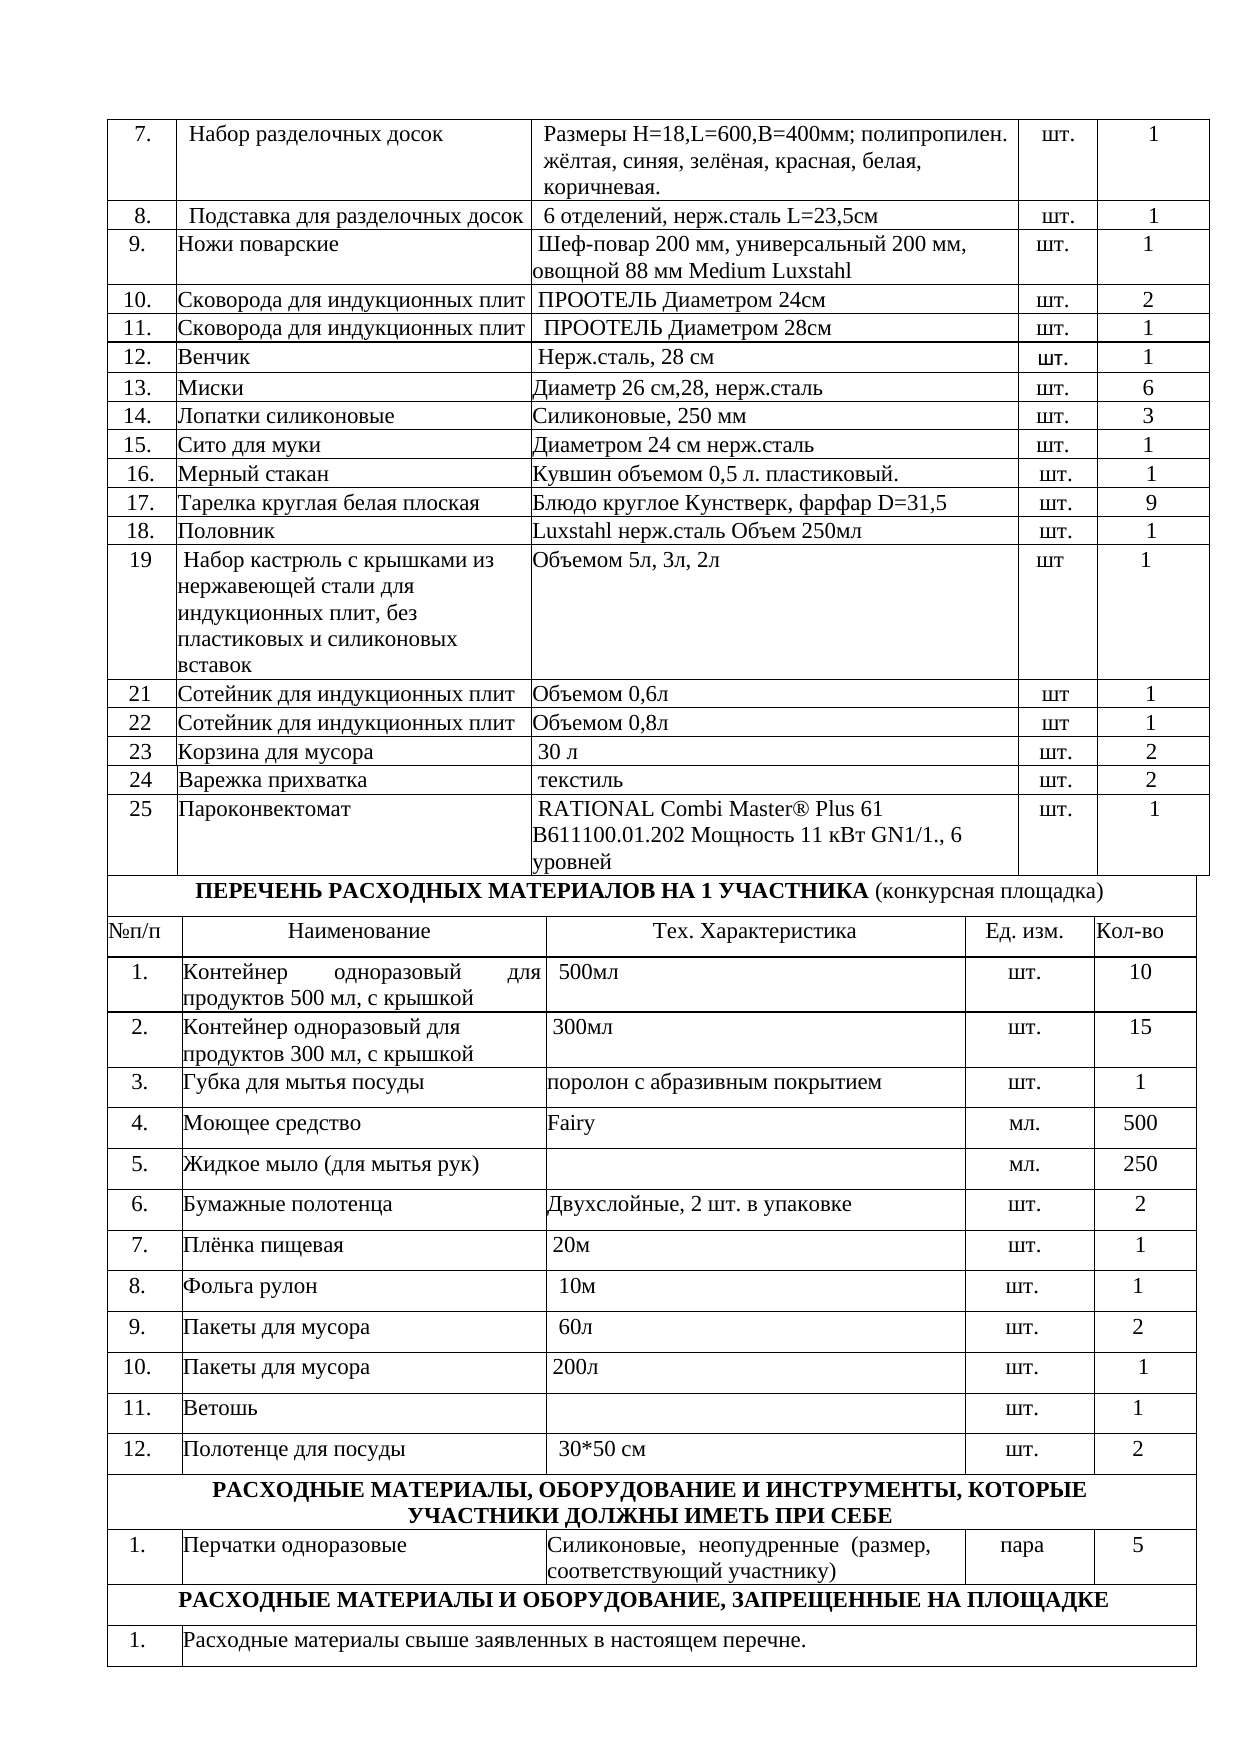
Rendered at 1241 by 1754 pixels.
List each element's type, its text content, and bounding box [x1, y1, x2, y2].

table_cell 1 [1098, 343, 1209, 372]
table_cell Luxstahl нерж.сталь Объем 250мл [532, 517, 1018, 544]
table_cell ПРООТЕЛЬ Диаметром 24см [532, 285, 1018, 313]
table_cell 1 [1098, 795, 1209, 875]
table_cell Диаметр 26 см,28, нерж.сталь [532, 373, 1018, 401]
table_cell Пакеты для мусора [183, 1353, 546, 1392]
table_cell Сито для муки [177, 430, 531, 458]
table_cell Размеры H=18,L=600,B=400мм; полипропилен. жёлтая, синяя, зелёная, красная, белая, коричневая. [532, 120, 1018, 200]
table_cell Миски [177, 373, 531, 401]
table_cell Блюдо круглое Кунстверк, фарфар D=31,5 [532, 488, 1018, 516]
table_cell Перчатки одноразовые [183, 1530, 546, 1584]
table_cell шт. [966, 1068, 1094, 1107]
table_cell 2 [1098, 737, 1209, 765]
table_cell 1 [1098, 708, 1209, 736]
table_cell 30 л [532, 737, 1018, 765]
table_cell 19 [108, 545, 176, 678]
table_cell 10м [547, 1271, 965, 1311]
table_cell шт. [966, 1434, 1094, 1474]
table_cell Нерж.сталь, 28 см [532, 343, 1018, 372]
table_cell 10 [1095, 958, 1196, 1011]
table_cell 9. [108, 1312, 182, 1352]
table_cell 300мл [547, 1013, 965, 1067]
table_cell [547, 1394, 965, 1433]
table_cell 16. [108, 459, 176, 487]
table_cell 2 [1098, 766, 1209, 793]
table_cell Контейнер одноразовый для продуктов 500 мл, с крышкой [183, 958, 546, 1011]
table_cell шт. [1019, 430, 1097, 458]
table_cell 1. [108, 958, 182, 1011]
table_cell Сковорода для индукционных плит [177, 285, 531, 313]
table_cell шт. [1019, 459, 1097, 487]
table_cell 5. [108, 1149, 182, 1189]
table_cell пара [966, 1530, 1094, 1584]
table_cell шт [1019, 708, 1097, 736]
table_cell 12. [108, 343, 176, 372]
table_cell Объемом 0,8л [532, 708, 1018, 736]
table_cell 1 [1098, 680, 1209, 707]
table_cell шт. [1019, 488, 1097, 516]
table_cell 21 [108, 680, 176, 707]
table_cell 4. [108, 1108, 182, 1148]
table_cell [547, 1149, 965, 1189]
table_cell Половник [177, 517, 531, 544]
table_cell 11. [108, 314, 176, 341]
table_cell Моющее средство [183, 1108, 546, 1148]
table_cell ПРООТЕЛЬ Диаметром 28см [532, 314, 1018, 341]
table_cell Силиконовые, неопудренные (размер, соответствующий участнику) [547, 1530, 965, 1584]
table_cell 20м [547, 1231, 965, 1270]
table_cell Венчик [177, 343, 531, 372]
table_cell Полотенце для посуды [183, 1434, 546, 1474]
table_cell Фольга рулон [183, 1271, 546, 1311]
table_cell 8. [108, 201, 176, 229]
table_cell 10. [108, 285, 176, 313]
table_cell №п/п [108, 917, 182, 956]
table_cell 3. [108, 1068, 182, 1107]
table_cell 7. [108, 1231, 182, 1270]
table_cell 1 [1098, 459, 1209, 487]
table_cell 17. [108, 488, 176, 516]
table_cell 12. [108, 1434, 182, 1474]
table_cell шт. [1019, 373, 1097, 401]
table_cell 2. [108, 1013, 182, 1067]
table_cell 6. [108, 1190, 182, 1229]
table_cell 1 [1095, 1353, 1196, 1392]
table_cell 13. [108, 373, 176, 401]
table_cell текстиль [532, 766, 1018, 793]
table_cell Сковорода для индукционных плит [177, 314, 531, 341]
table_cell 1 [1098, 230, 1209, 284]
table_cell 1 [1095, 1231, 1196, 1270]
table_cell 14. [108, 402, 176, 429]
table_cell 9. [108, 230, 176, 284]
table_cell шт. [1019, 120, 1097, 200]
table_cell Кувшин объемом 0,5 л. пластиковый. [532, 459, 1018, 487]
table_cell 15 [1095, 1013, 1196, 1067]
table_cell 2 [1095, 1312, 1196, 1352]
table_cell Набор кастрюль с крышками из нержавеющей стали для индукционных плит, без пластиковых и силиконовых вставок [177, 545, 531, 678]
table_cell 6 [1098, 373, 1209, 401]
table_cell Контейнер одноразовый для продуктов 300 мл, с крышкой [183, 1013, 546, 1067]
table_cell ПЕРЕЧЕНЬ РАСХОДНЫХ МАТЕРИАЛОВ НА 1 УЧАСТНИКА (конкурсная площадка) [108, 876, 1196, 916]
table_cell Шеф-повар 200 мм, универсальный 200 мм, овощной 88 мм Medium Luxstahl [532, 230, 1018, 284]
table_cell Ед. изм. [966, 917, 1094, 956]
table_cell Объемом 0,6л [532, 680, 1018, 707]
table_cell 18. [108, 517, 176, 544]
table_cell Пароконвектомат [178, 795, 531, 875]
table_cell 200л [547, 1353, 965, 1392]
table_cell 24 [108, 766, 177, 793]
table_cell 1. [108, 1530, 182, 1584]
table_cell 23 [108, 737, 176, 765]
table_cell шт. [966, 1190, 1094, 1229]
table_cell Диаметром 24 см нерж.сталь [532, 430, 1018, 458]
table_cell Двухслойные, 2 шт. в упаковке [547, 1190, 965, 1229]
table_cell 250 [1095, 1149, 1196, 1189]
table_cell 500мл [547, 958, 965, 1011]
table_cell Варежка прихватка [178, 766, 531, 793]
table_cell шт. [1019, 285, 1097, 313]
table_cell Наименование [183, 917, 546, 956]
table_cell 1 [1098, 201, 1209, 229]
table_cell Бумажные полотенца [183, 1190, 546, 1229]
table_cell Силиконовые, 250 мм [532, 402, 1018, 429]
table_cell Кол-во [1095, 917, 1196, 956]
table_cell 7. [108, 120, 176, 200]
table_cell Корзина для мусора [177, 737, 531, 765]
table_cell RATIONAL Combi Master® Plus 61 B611100.01.202 Мощность 11 кВт GN1/1., 6 уровней [532, 795, 1018, 875]
table_cell РАСХОДНЫЕ МАТЕРИАЛЫ И ОБОРУДОВАНИЕ, ЗАПРЕЩЕННЫЕ НА ПЛОЩАДКЕ [108, 1585, 1196, 1625]
table_cell Набор разделочных досок [177, 120, 531, 200]
table_cell Губка для мытья посуды [183, 1068, 546, 1107]
table_cell Плёнка пищевая [183, 1231, 546, 1270]
table_cell 2 [1095, 1434, 1196, 1474]
table_cell шт. [1019, 517, 1097, 544]
table_cell 5 [1095, 1530, 1196, 1584]
table_cell 22 [108, 708, 176, 736]
table_cell Жидкое мыло (для мытья рук) [183, 1149, 546, 1189]
table_cell шт. [1019, 201, 1097, 229]
table_cell Ножи поварские [177, 230, 531, 284]
table_cell мл. [966, 1149, 1094, 1189]
table_cell Тех. Характеристика [547, 917, 965, 956]
table_cell шт. [1019, 343, 1097, 372]
table_cell Сотейник для индукционных плит [177, 680, 531, 707]
table_cell 30*50 см [547, 1434, 965, 1474]
table_cell 60л [547, 1312, 965, 1352]
table_cell шт. [1019, 795, 1097, 875]
table_cell 1. [108, 1626, 182, 1666]
table_cell РАСХОДНЫЕ МАТЕРИАЛЫ, ОБОРУДОВАНИЕ И ИНСТРУМЕНТЫ, КОТОРЫЕ УЧАСТНИКИ ДОЛЖНЫ ИМЕТЬ ПРИ СЕБЕ [108, 1475, 1196, 1529]
table_cell 500 [1095, 1108, 1196, 1148]
table_cell 8. [108, 1271, 182, 1311]
table_cell 1 [1095, 1271, 1196, 1311]
table_cell шт. [966, 1013, 1094, 1067]
table_cell 2 [1095, 1190, 1196, 1229]
table_cell шт. [1019, 314, 1097, 341]
table_cell шт. [966, 1353, 1094, 1392]
table_cell шт. [966, 1312, 1094, 1352]
table_cell 9 [1098, 488, 1209, 516]
table_cell Fairy [547, 1108, 965, 1148]
table_cell шт. [1019, 766, 1097, 793]
table_cell Лопатки силиконовые [177, 402, 531, 429]
table_cell шт [1019, 680, 1097, 707]
table_cell поролон с абразивным покрытием [547, 1068, 965, 1107]
table_cell шт. [1019, 230, 1097, 284]
table_cell шт. [966, 958, 1094, 1011]
table_cell шт. [1019, 737, 1097, 765]
table_cell Ветошь [183, 1394, 546, 1433]
table_cell Сотейник для индукционных плит [177, 708, 531, 736]
table_cell 1 [1095, 1394, 1196, 1433]
table_cell Объемом 5л, 3л, 2л [532, 545, 1018, 678]
table_cell Мерный стакан [177, 459, 531, 487]
table_cell шт. [966, 1231, 1094, 1270]
table_cell 11. [108, 1394, 182, 1433]
table_cell Пакеты для мусора [183, 1312, 546, 1352]
table_cell Подставка для разделочных досок [177, 201, 531, 229]
table_cell 15. [108, 430, 176, 458]
table_cell шт. [966, 1394, 1094, 1433]
table_cell 1 [1098, 314, 1209, 341]
table_cell 1 [1095, 1068, 1196, 1107]
table_cell 1 [1098, 517, 1209, 544]
table_cell мл. [966, 1108, 1094, 1148]
table_cell Тарелка круглая белая плоская [177, 488, 531, 516]
table_cell 1 [1098, 430, 1209, 458]
table_cell шт [1019, 545, 1097, 678]
table_cell 1 [1098, 120, 1209, 200]
table_cell 10. [108, 1353, 182, 1392]
table_cell 1 [1098, 545, 1209, 678]
table_cell шт. [966, 1271, 1094, 1311]
table_cell 3 [1098, 402, 1209, 429]
table_cell 6 отделений, нерж.сталь L=23,5см [532, 201, 1018, 229]
table_cell шт. [1019, 402, 1097, 429]
table_cell 2 [1098, 285, 1209, 313]
table_cell Расходные материалы свыше заявленных в настоящем перечне. [183, 1626, 1196, 1666]
table_cell 25 [108, 795, 177, 875]
